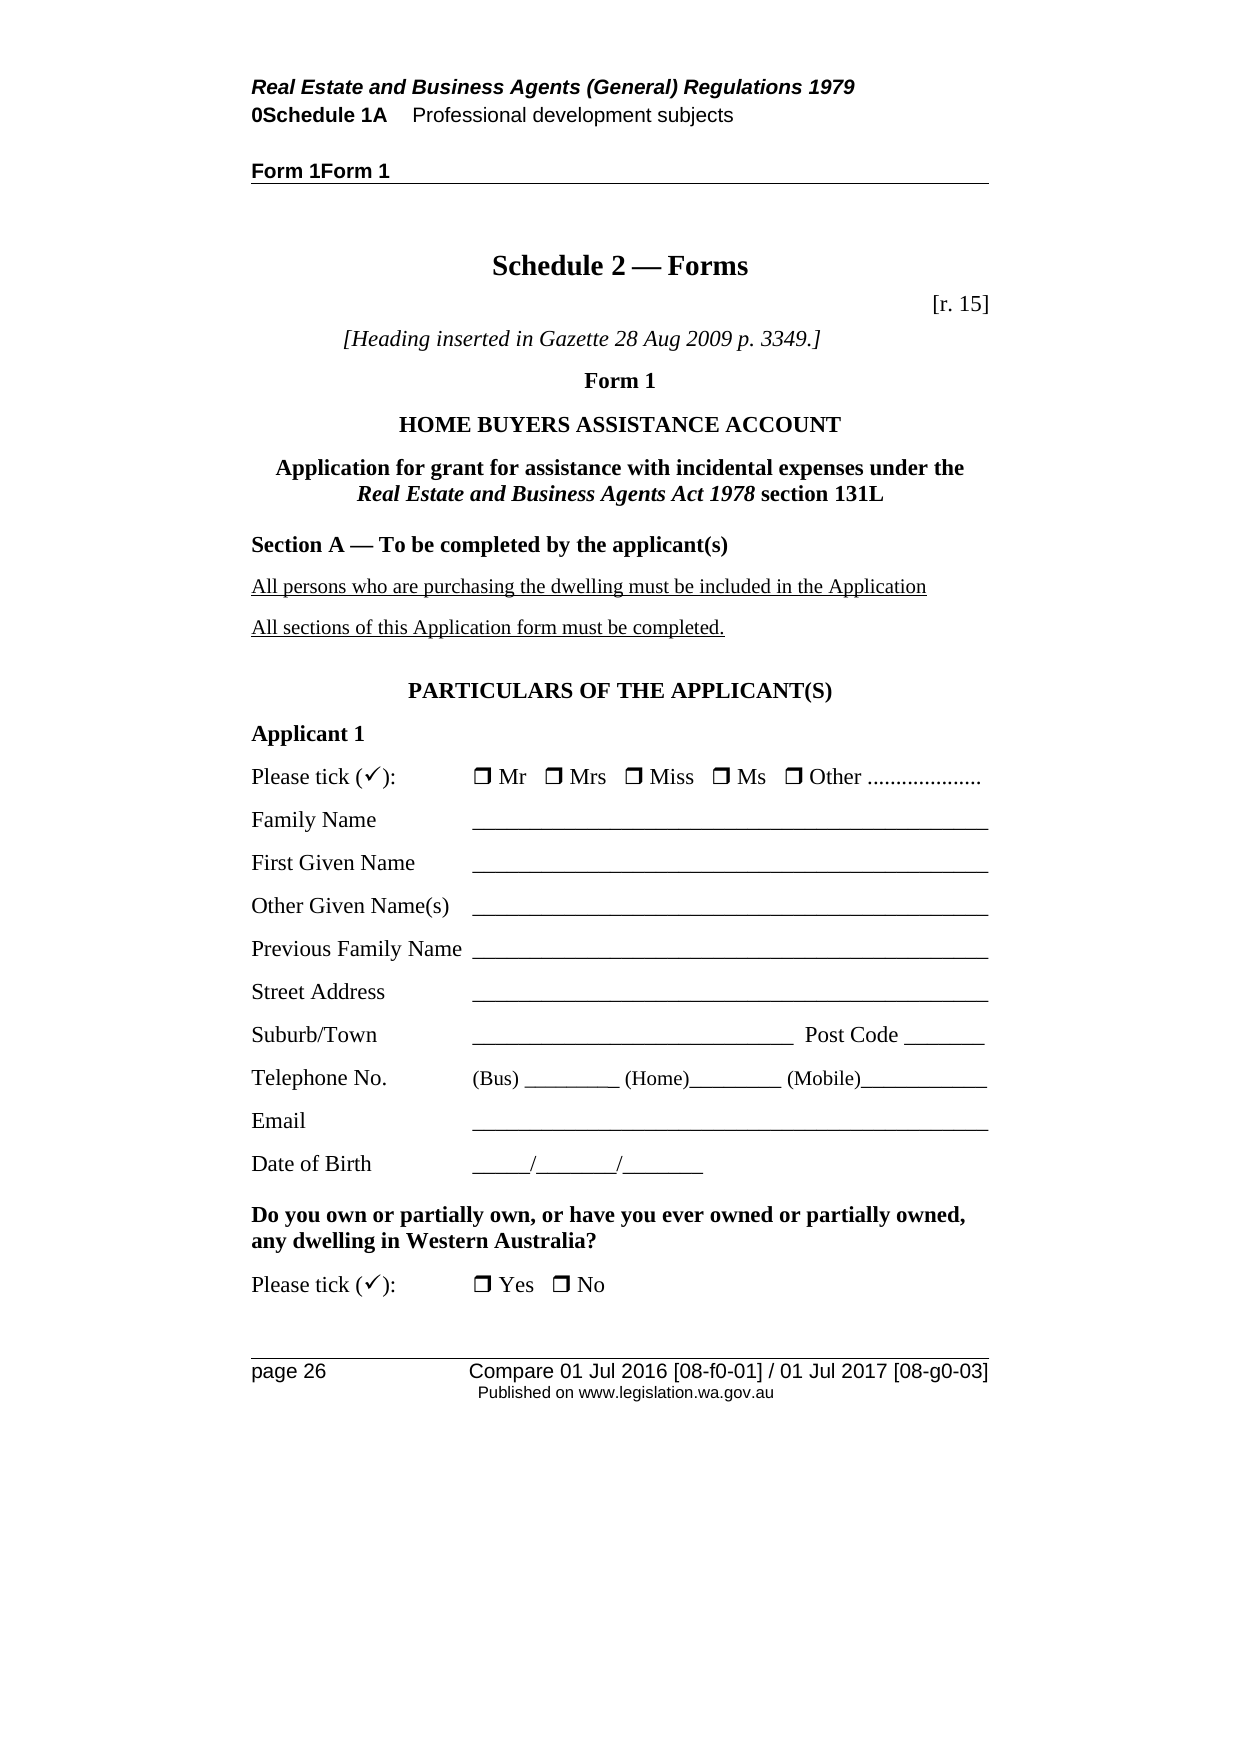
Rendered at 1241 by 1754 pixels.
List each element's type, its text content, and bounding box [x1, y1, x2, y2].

subtitle PARTICULARS OF THE APPLICANT(S) [251, 677, 989, 703]
text Other Given Name(s) _____________________________________________ [251, 892, 989, 918]
subtitle Application for grant for assistance with incidental expenses under the Real Estate and Business Agents Act 1978 section 131L [251, 454, 989, 506]
subtitle HOME BUYERS ASSISTANCE ACCOUNT [251, 411, 989, 437]
subtitle Do you own or partially own, or have you ever owned or partially owned, any dwelling in ? [251, 1201, 989, 1254]
text Family Name _____________________________________________ [251, 806, 989, 832]
text Email _____________________________________________ [251, 1107, 989, 1133]
text All persons who are purchasing the dwelling must be included in the Application [251, 574, 989, 598]
text Telephone No. (Bus) _________ (Home)________ ()___________ [251, 1064, 989, 1090]
text [r. 15] [251, 290, 989, 316]
subtitle Applicant 1 [251, 720, 989, 746]
text Please tick (): Mr Mrs Miss Ms Other .................... [251, 763, 989, 789]
text Date of Birth _____/_______/_______ [251, 1150, 989, 1176]
text First Given Name _____________________________________________ [251, 849, 989, 875]
subtitle Schedule 2 — Forms [251, 248, 989, 282]
subtitle [Heading inserted in Gazette 28 Aug 2009 p. 3349.] [251, 324, 989, 351]
text Street Address _____________________________________________ [251, 978, 989, 1004]
text Previous Family Name _____________________________________________ [251, 935, 989, 961]
subtitle Form 1 [251, 368, 989, 394]
text Suburb/Town ____________________________ Post Code _______ [251, 1021, 989, 1047]
text All sections of this Application form must be completed. [251, 615, 989, 639]
text Please tick (): Yes No [251, 1271, 989, 1297]
subtitle Section A — To be completed by the applicant(s) [251, 531, 989, 558]
